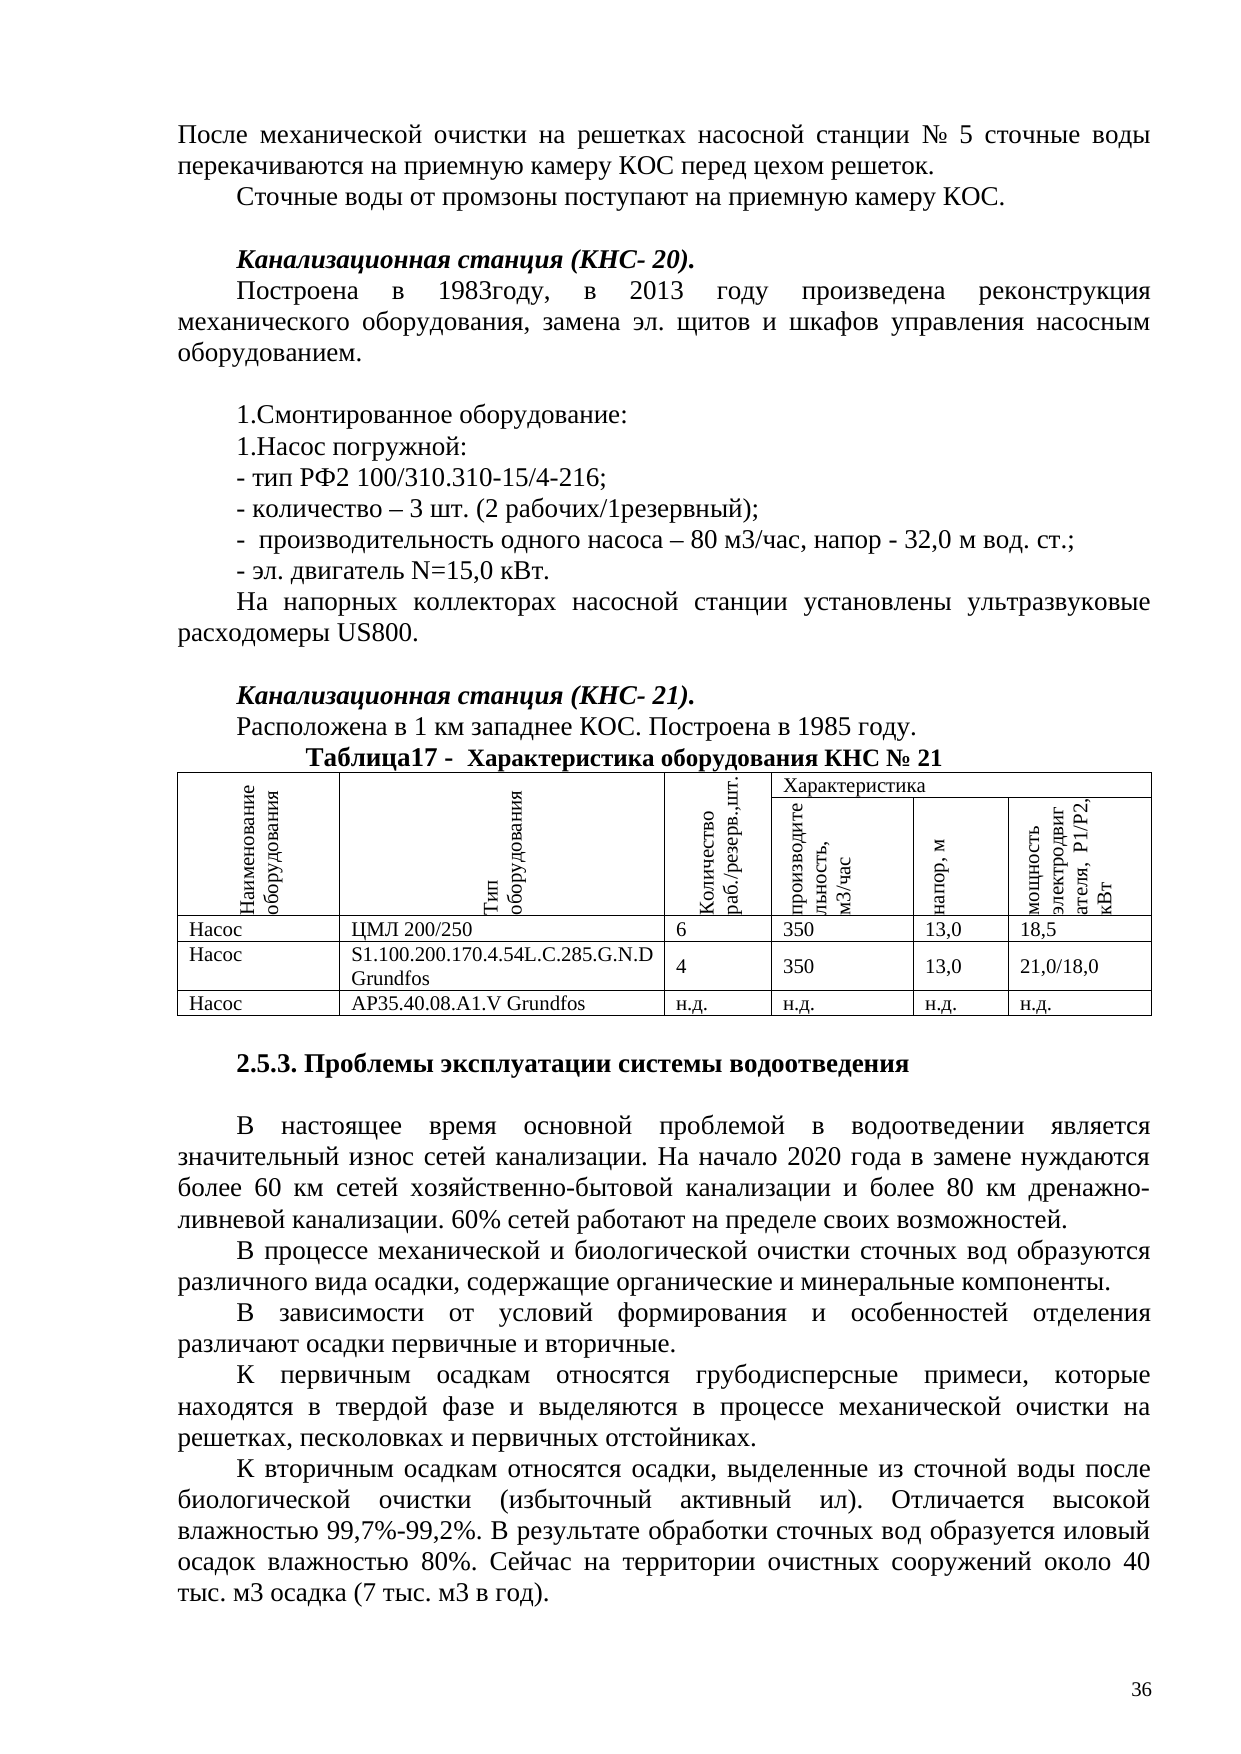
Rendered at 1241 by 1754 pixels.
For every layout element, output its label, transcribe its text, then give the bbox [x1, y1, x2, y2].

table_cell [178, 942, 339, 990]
list - эл. двигатель N=15,0 кВт. [177, 554, 1152, 585]
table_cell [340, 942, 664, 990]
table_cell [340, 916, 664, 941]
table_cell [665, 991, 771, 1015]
list 1.Насос погружной: [177, 429, 1152, 461]
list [177, 118, 1152, 180]
list Канализационная станция (КНС- 20). [177, 243, 1152, 274]
list - производительность одного насоса – 80 м3/час, напор - 32,0 м вод. ст.; [177, 523, 1152, 554]
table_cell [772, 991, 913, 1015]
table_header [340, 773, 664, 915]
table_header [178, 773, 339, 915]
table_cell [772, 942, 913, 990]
list Канализационная станция (КНС- 21). [177, 679, 1152, 710]
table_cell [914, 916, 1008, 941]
list Сточные воды от промзоны поступают на приемную камеру КОС. [177, 180, 1152, 212]
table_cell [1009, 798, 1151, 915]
text Характеристика оборудования КНС № 21 [118, 741, 1152, 772]
text 2.5.3. Проблемы эксплуатации системы водоотведения [177, 1047, 1152, 1078]
list - тип РФ2 100/310.310-15/4-216; [177, 461, 1152, 492]
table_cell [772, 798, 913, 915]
list К вторичным осадкам относятся осадки, выделенные из сточной воды после биологической очистки (избыточный активный ил). Отличается высокой влажностью 99,7%-99,2%. В результате обработки сточных вод образуется иловый осадок влажностью 80%. Сейчас на территории очистных сооружений около 40 тыс. м3 осадка (7 тыс. м3 в год). [177, 1452, 1152, 1608]
list Построена в 1983году, в 2013 году произведена реконструкция механического оборудования, замена эл. щитов и шкафов управления насосным оборудованием. [177, 274, 1152, 367]
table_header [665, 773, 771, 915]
list К первичным осадкам относятся грубодисперсные примеси, которые находятся в твердой фазе и выделяются в процессе механической очистки на решетках, песколовках и первичных отстойниках. [177, 1358, 1152, 1452]
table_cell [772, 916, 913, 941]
list В процессе механической и биологической очистки сточных вод образуются различного вида осадки, содержащие органические и минеральные компоненты. [177, 1234, 1152, 1296]
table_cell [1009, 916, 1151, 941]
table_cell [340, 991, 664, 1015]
list В зависимости от условий формирования и особенностей отделения различают осадки первичные и вторичные. [177, 1296, 1152, 1358]
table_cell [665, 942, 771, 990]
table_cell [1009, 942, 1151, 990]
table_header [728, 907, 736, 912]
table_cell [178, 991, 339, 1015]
list - количество – 3 шт. (2 рабочих/1резервный); [177, 492, 1152, 523]
list В настоящее время основной проблемой в водоотведении является значительный износ сетей канализации. На начало 2020 года в замене нуждаются более сетей хозяйственно-бытовой канализации и более дренажно-ливневой канализации. 60% сетей работают на пределе своих возможностей. [177, 1109, 1152, 1234]
list На напорных коллекторах насосной станции установлены ультразвуковые расходомеры US800. [177, 585, 1152, 648]
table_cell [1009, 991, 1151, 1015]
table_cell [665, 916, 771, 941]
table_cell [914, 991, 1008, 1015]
list Расположена в западнее КОС. Построена в 1985 году. [177, 710, 1152, 741]
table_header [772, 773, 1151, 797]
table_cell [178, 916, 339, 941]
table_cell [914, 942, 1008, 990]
list 1.Смонтированное оборудование: [177, 398, 1152, 429]
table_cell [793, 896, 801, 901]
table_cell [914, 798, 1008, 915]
